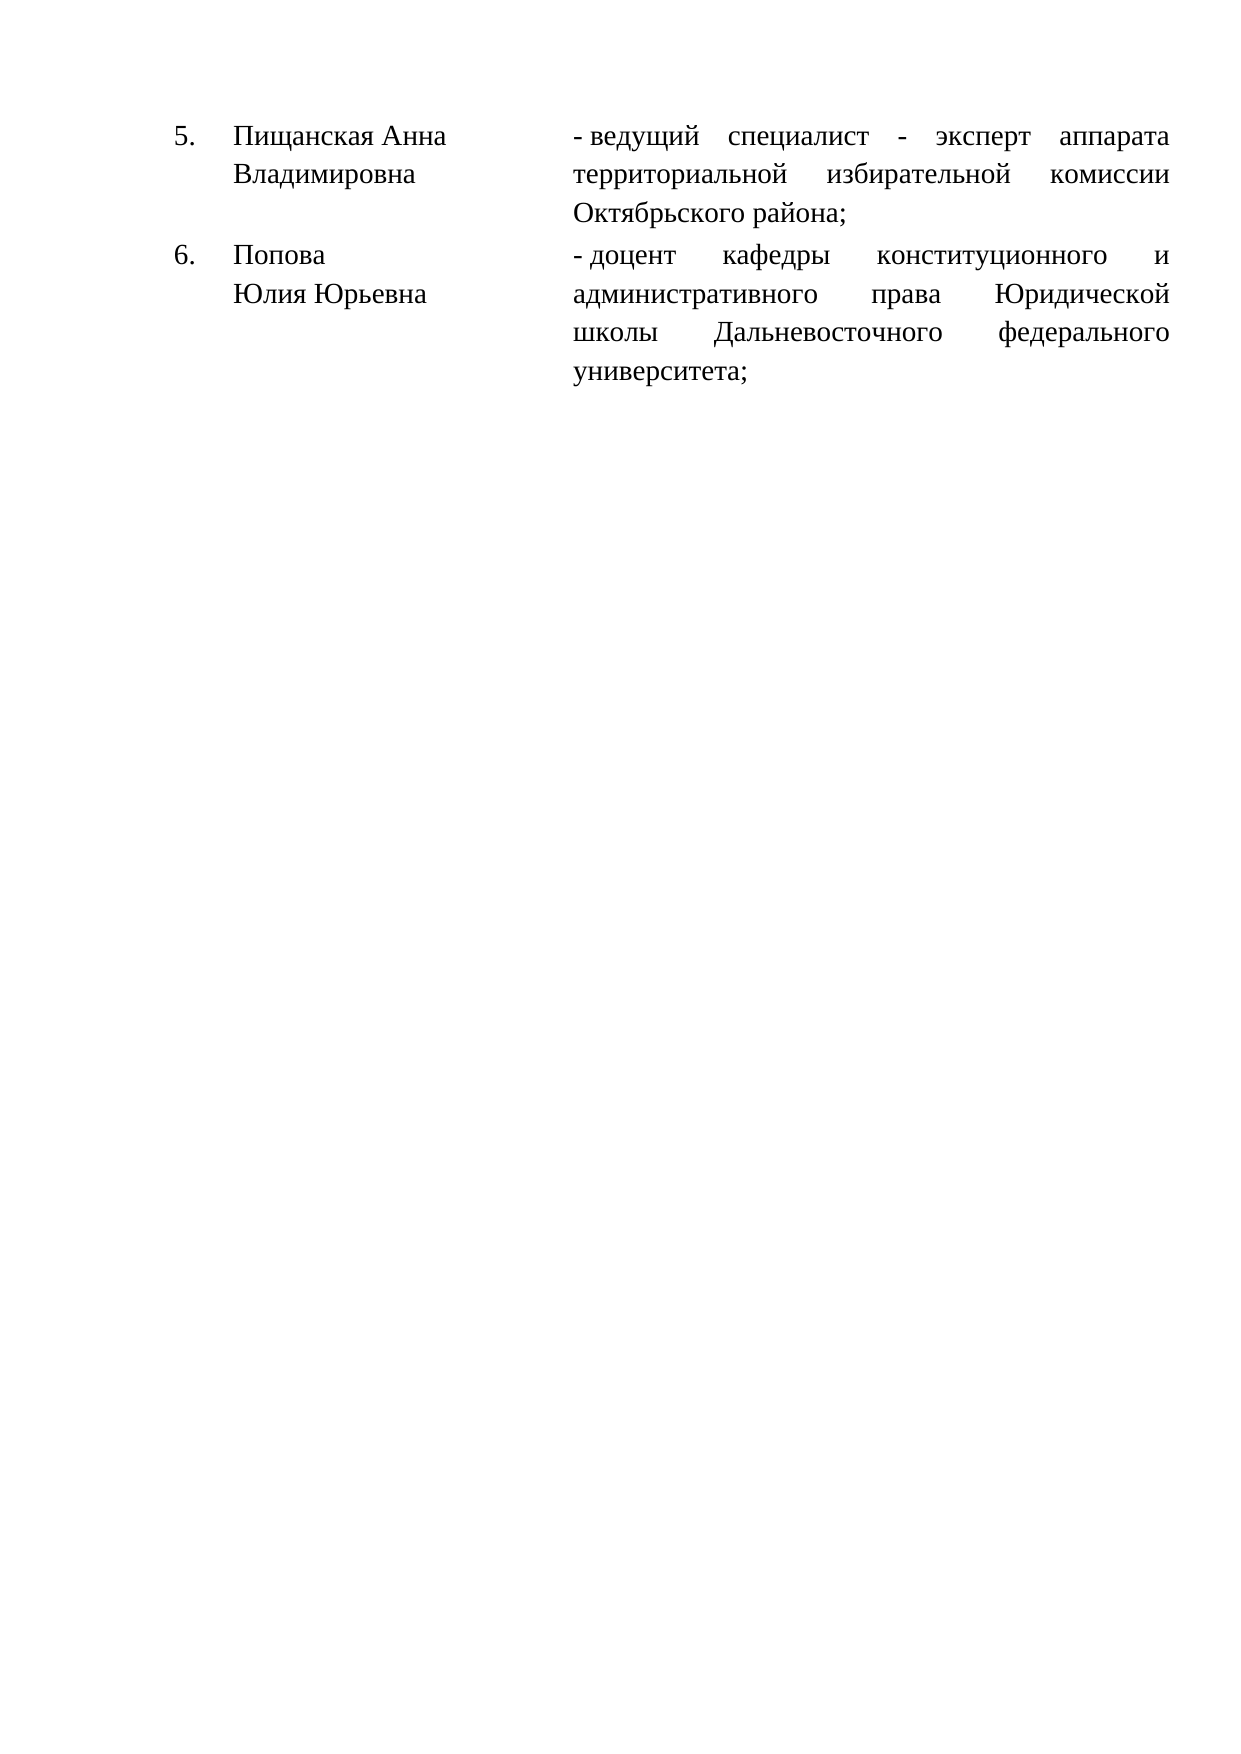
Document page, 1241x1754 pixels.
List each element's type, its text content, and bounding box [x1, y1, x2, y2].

table_cell - ведущий специалист - эксперт аппарата территориальной избирательной комиссии Октябрьского района; [562, 118, 1181, 237]
table_cell [163, 238, 222, 391]
table_cell - доцент кафедры конституционного и административного права Юридической школы Дальневосточного федерального университета; [562, 238, 1181, 391]
table_cell Пищанская Анна Владимировна [222, 118, 562, 237]
table_cell [163, 118, 222, 237]
table_cell Попова Юлия Юрьевна [222, 238, 562, 391]
